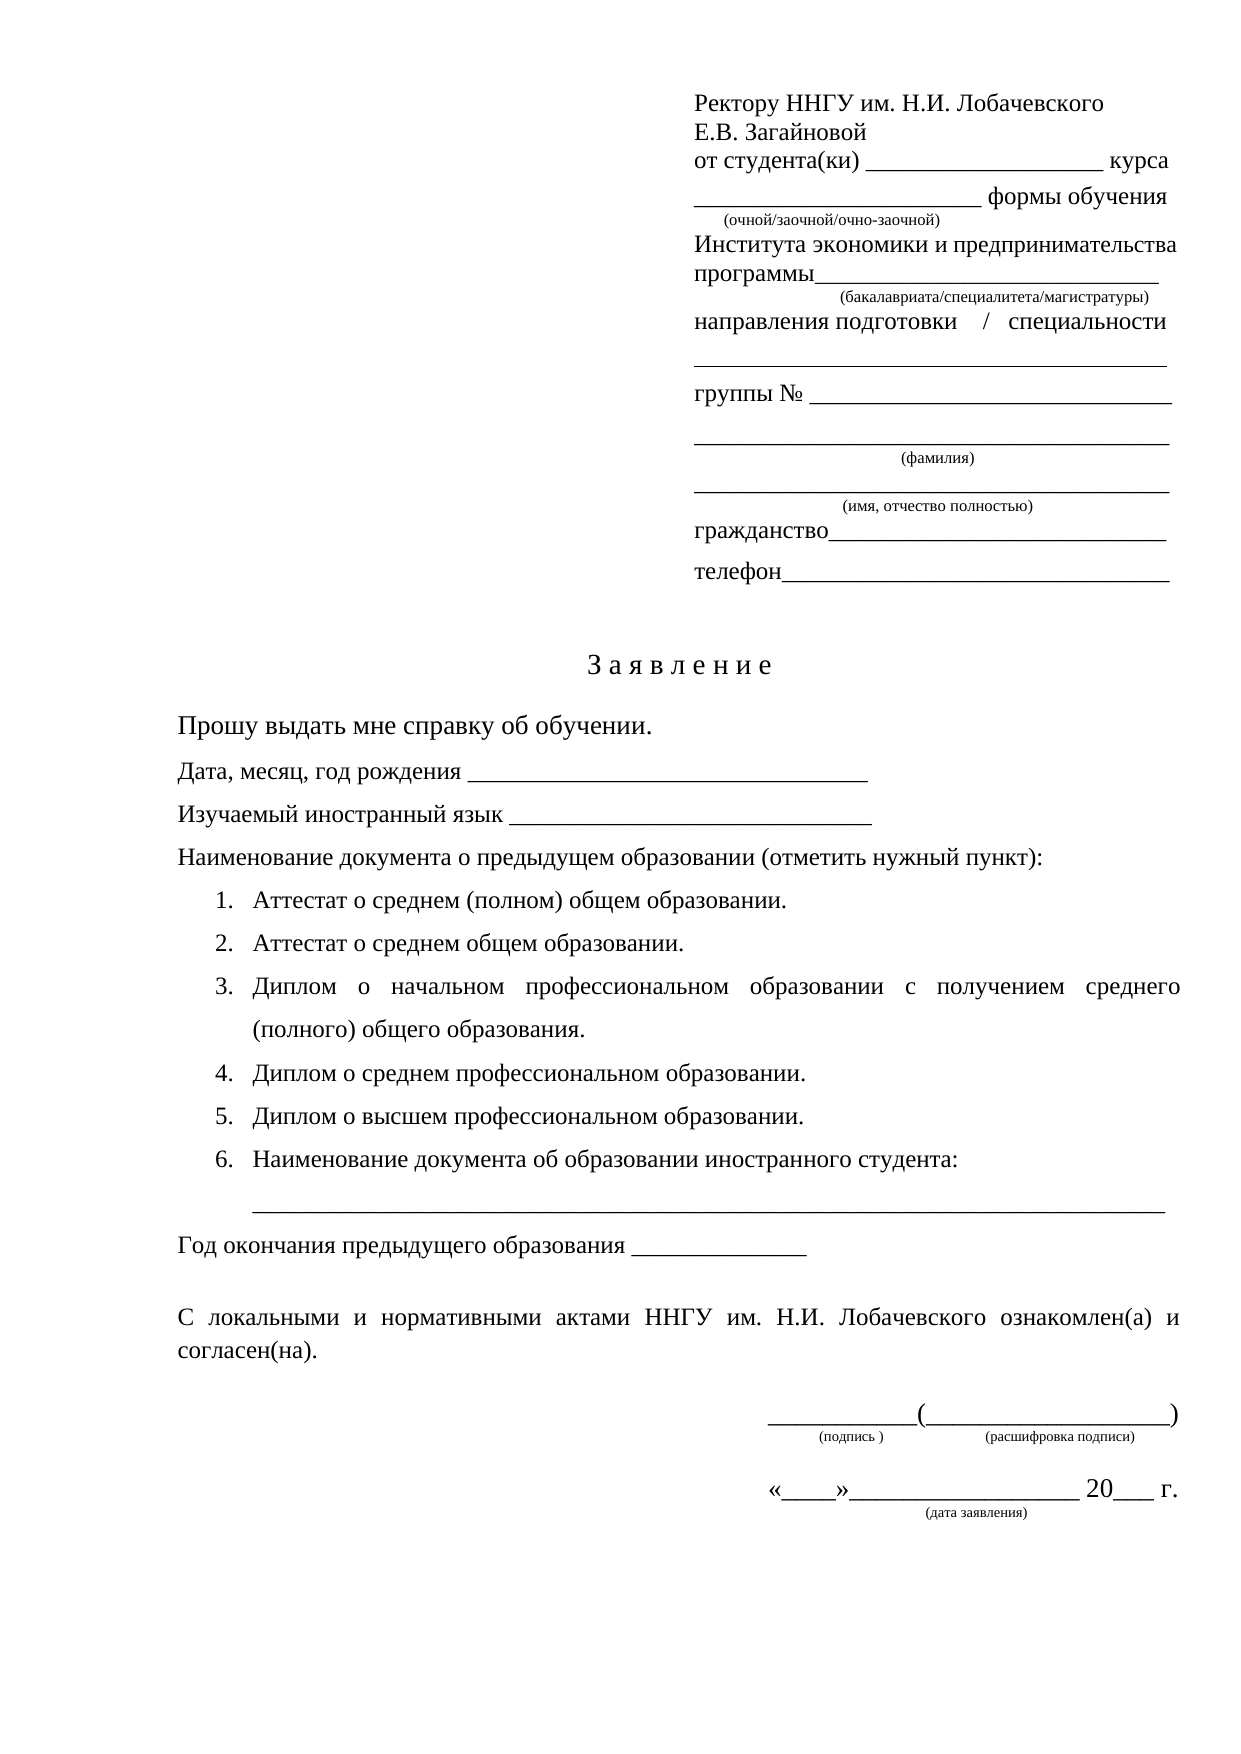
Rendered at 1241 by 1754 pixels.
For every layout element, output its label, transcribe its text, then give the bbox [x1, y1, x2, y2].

text телефон_______________________________ [694, 556, 1181, 584]
text Института экономики и предпринимательства [694, 229, 1181, 258]
text от студента(ки) ___________________ курса [694, 145, 1181, 174]
text (имя, отчество полностью) [694, 496, 1181, 515]
text Дата, месяц, год рождения ________________________________ [177, 756, 1181, 784]
table_cell «____»_________________ 20___ г. [757, 1472, 1181, 1503]
table_header ___________(__________________) [757, 1397, 1181, 1428]
text Наименование документа о предыдущем образовании (отметить нужный пункт): [177, 842, 1181, 871]
list Диплом о начальном профессиональном образовании с получением среднего (полного) общего образования. [215, 971, 1181, 1043]
text (фамилия) [694, 448, 1181, 467]
text ______________________________________ [694, 467, 1181, 496]
table_cell (дата заявления) [757, 1504, 1181, 1520]
list Наименование документа об образовании иностранного студента: [215, 1144, 1181, 1173]
list Аттестат о среднем (полном) общем образовании. [215, 885, 1181, 914]
text направления подготовки / специальности [694, 306, 1181, 335]
text Изучаемый иностранный язык _____________________________ [177, 799, 1181, 828]
text С локальными и нормативными актами ННГУ им. Н.И. Лобачевского ознакомлен(а) и согласен(на). [177, 1302, 1181, 1364]
list Диплом о среднем профессиональном образовании. [215, 1058, 1181, 1086]
list Диплом о высшем профессиональном образовании. [215, 1101, 1181, 1129]
text _______________________ формы обучения (очной/заочной/очно-заочной) [694, 181, 1181, 229]
list Аттестат о среднем общем образовании. [215, 928, 1181, 957]
text Прошу выдать мне справку об обучении. [177, 709, 1181, 740]
text ______________________________________ [694, 419, 1181, 448]
text группы № _____________________________ [694, 378, 1181, 407]
text гражданство___________________________ [694, 515, 1181, 544]
text Е.В. Загайновой [694, 117, 1181, 145]
table_cell (подпись ) (расшифровка подписи) [757, 1428, 1181, 1472]
text программы______________________________ [694, 258, 1181, 287]
list Год окончания предыдущего образования ______________ [177, 1230, 1181, 1259]
list _________________________________________________________________________ [252, 1187, 1181, 1216]
text З а я в л е н и е [177, 647, 1181, 680]
text (бакалавриата/специалитета/магистратуры) [694, 287, 1181, 306]
text Ректору ННГУ им. Н.И. Лобачевского [694, 88, 1181, 117]
